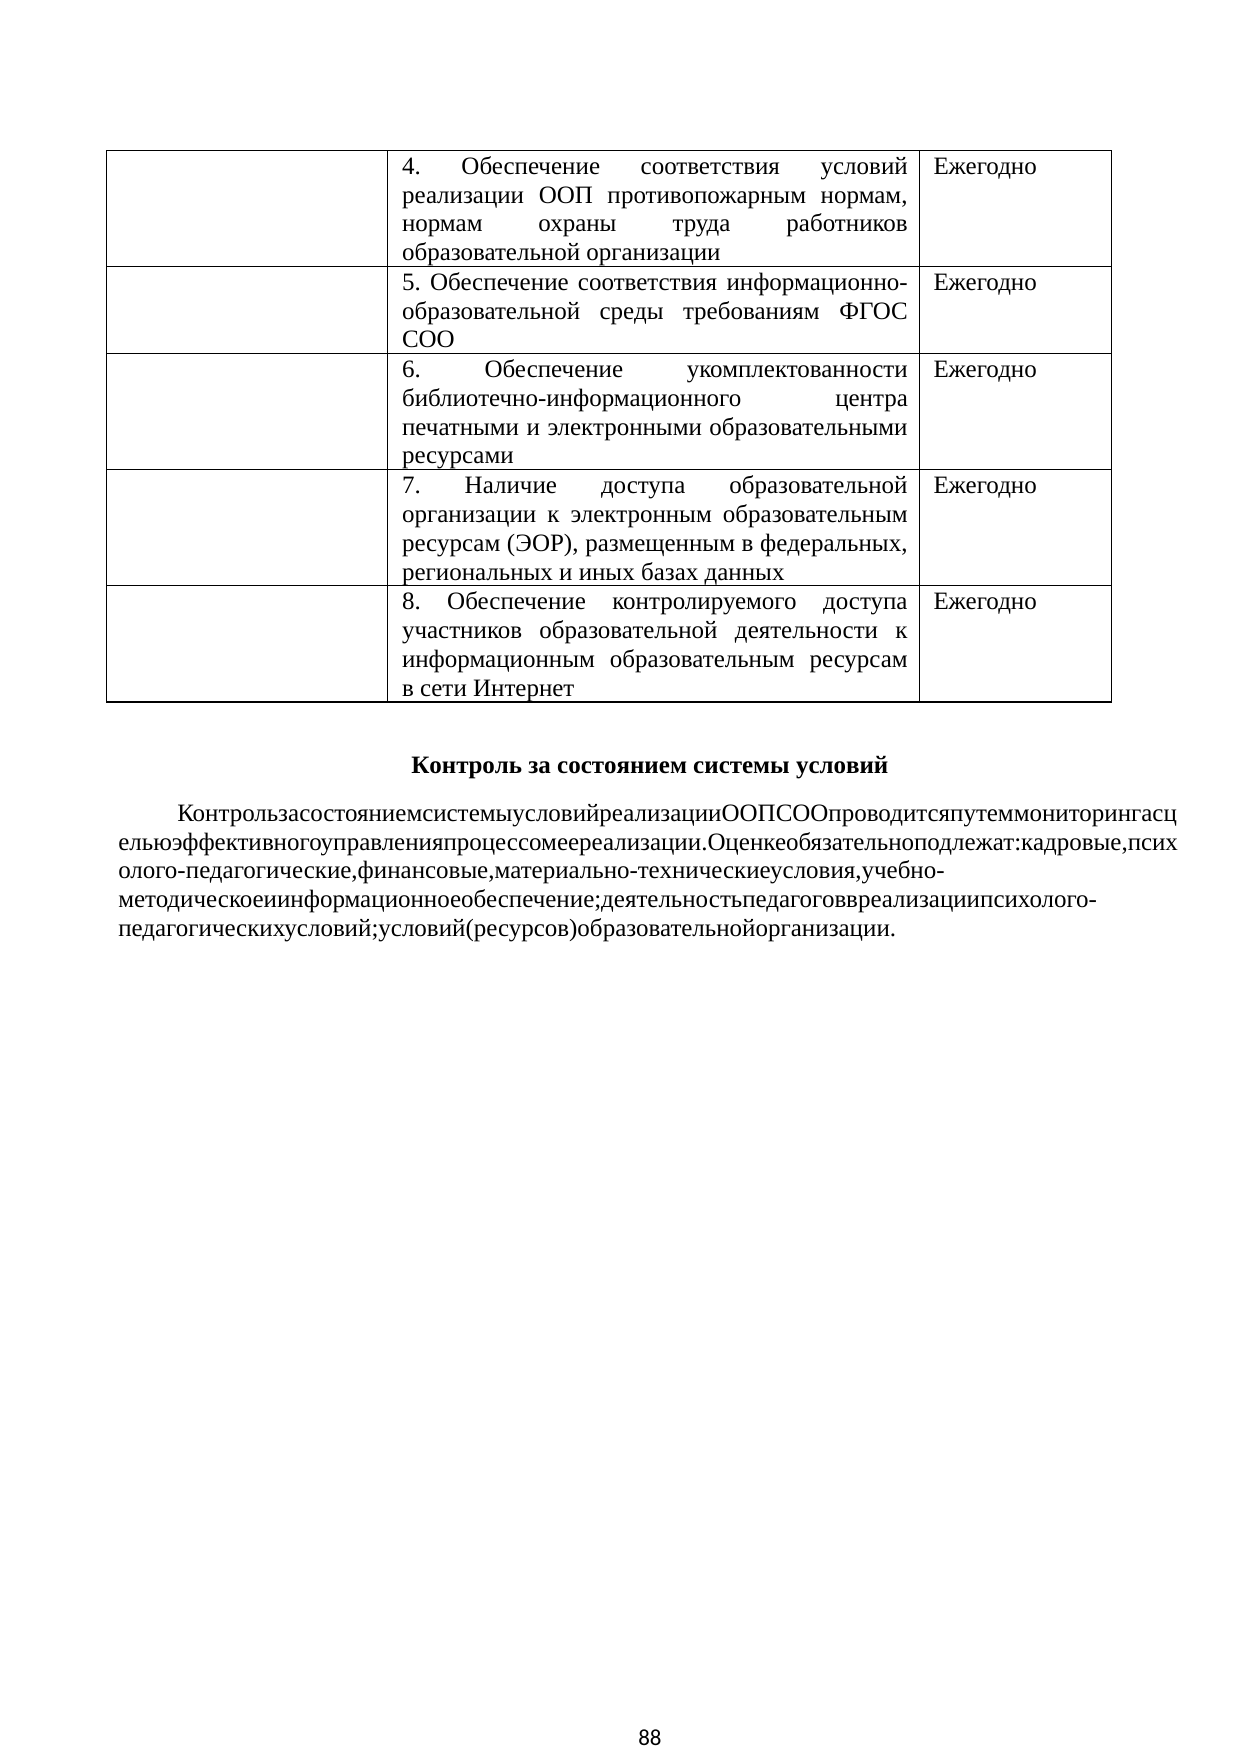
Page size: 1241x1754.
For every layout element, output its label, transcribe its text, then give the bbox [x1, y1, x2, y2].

table_cell 6. Обеспечение укомплектованности библиотечно-информационного центра печатными и электронными образовательными ресурсами [388, 354, 919, 469]
table_cell 5. Обеспечение соответствия информационно-образовательной среды требованиям ФГОС СОО [388, 267, 919, 353]
table_cell [107, 586, 387, 701]
text Контроль за состоянием системы условий [118, 750, 1181, 779]
table_cell Ежегодно [920, 151, 1111, 266]
table_cell Ежегодно [920, 267, 1111, 353]
table_cell Ежегодно [920, 586, 1111, 701]
table_cell Ежегодно [920, 470, 1111, 585]
text КонтрользасостояниемсистемыусловийреализацииООПСООпроводитсяпутеммониторингасцельюэффективногоуправленияпроцессомеереализации.Оценкеобязательноподлежат:кадровые,психолого-педагогические,финансовые,материально-техническиеусловия,учебно-методическоеиинформационноеобеспечение;деятельностьпедагоговвреализациипсихолого-педагогическихусловий;условий(ресурсов)образовательнойорганизации. [118, 798, 1181, 942]
table_cell [107, 470, 387, 585]
table_cell [107, 354, 387, 469]
table_cell 4. Обеспечение соответствия условий реализации ООП противопожарным нормам, нормам охраны труда работников образовательной организации [388, 151, 919, 266]
table_cell [107, 151, 387, 266]
table_cell Ежегодно [920, 354, 1111, 469]
table_cell 8. Обеспечение контролируемого доступа участников образовательной деятельности к информационным образовательным ресурсам в сети Интернет [388, 586, 919, 701]
table_cell [107, 267, 387, 353]
table_cell 7. Наличие доступа образовательной организации к электронным образовательным ресурсам (ЭОР), размещенным в федеральных, региональных и иных базах данных [388, 470, 919, 585]
